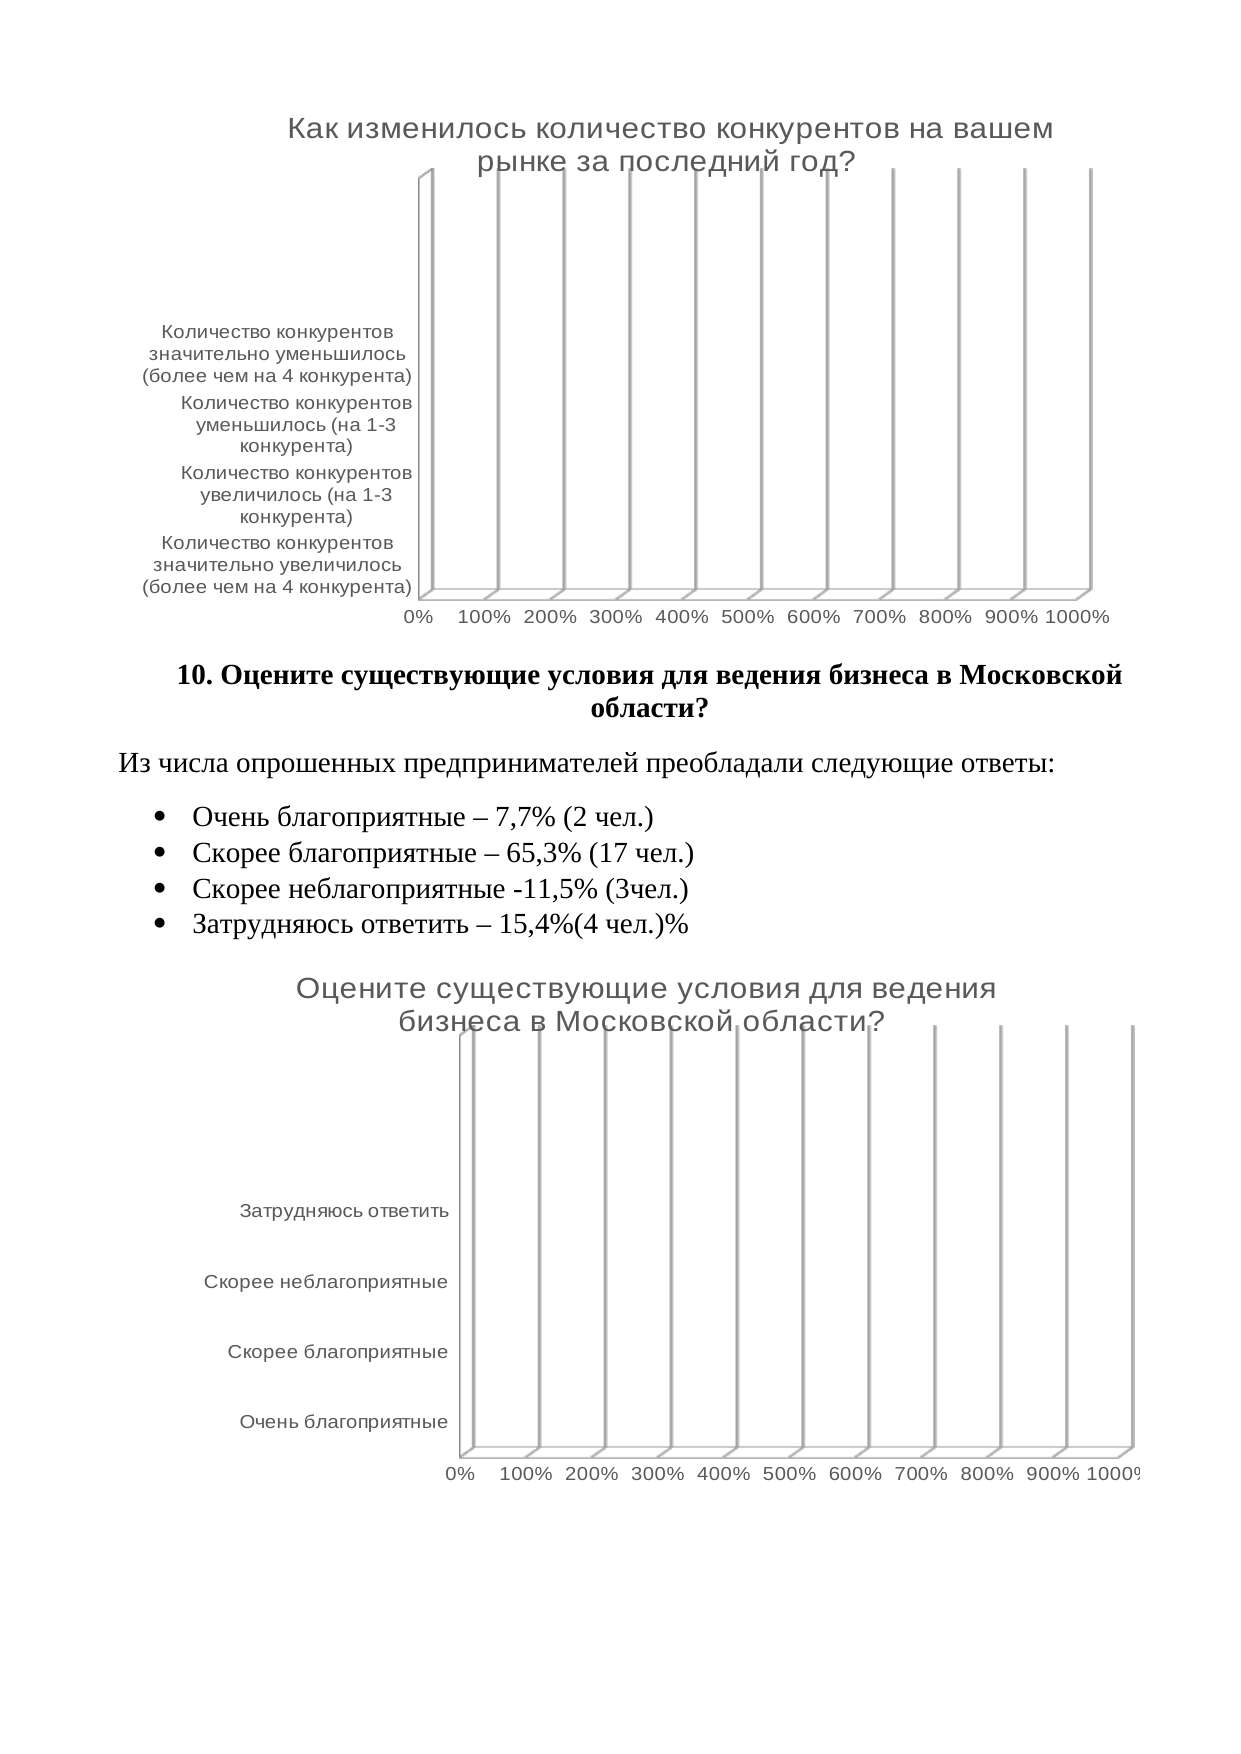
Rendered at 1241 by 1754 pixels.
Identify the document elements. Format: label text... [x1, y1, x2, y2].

list Скорее благоприятные – 65,3% (17 чел.) [154, 835, 1181, 871]
list Очень благоприятные – 7,7% (2 чел.) [154, 799, 1181, 835]
list Скорее неблагоприятные -11,5% (3чел.) [154, 871, 1181, 907]
text Из числа опрошенных предпринимателей преобладали следующие ответы: [118, 745, 1181, 778]
text 10. Оцените существующие условия для ведения бизнеса в Московской области? [118, 657, 1181, 724]
list Затрудняюсь ответить – 15,4%(4 чел.)% [154, 907, 1181, 942]
